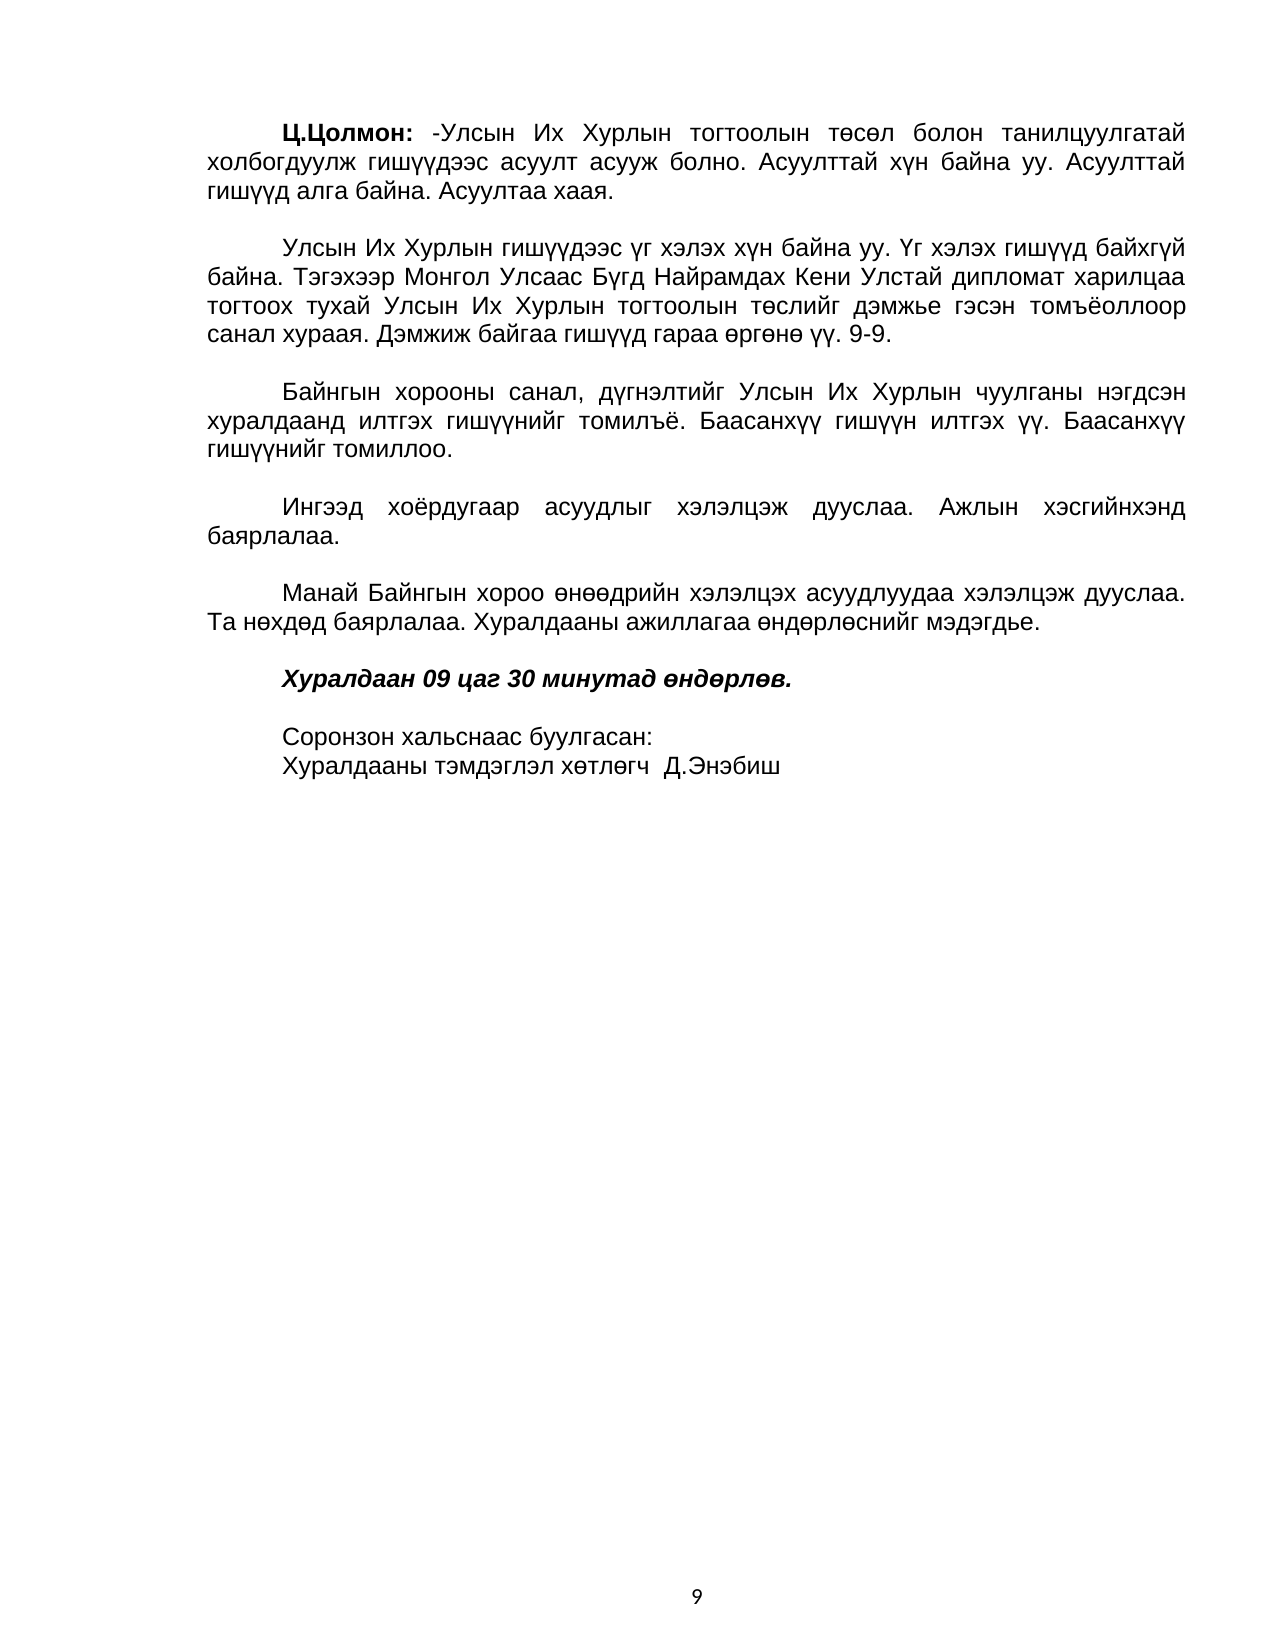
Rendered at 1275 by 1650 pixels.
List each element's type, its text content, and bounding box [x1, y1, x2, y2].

text Улсын Их Хурлын гишүүдээс үг хэлэх хүн байна уу. Үг хэлэх гишүүд байхгүй байна. Тэгэхээр Монгол Улсаас Бүгд Найрамдах Кени Улстай дипломат харилцаа тогтоох тухай Улсын Их Хурлын тогтоолын төслийг дэмжье гэсэн томъёоллоор санал хураая. Дэмжиж байгаа гишүүд гараа өргөнө үү. 9-9. [207, 233, 1186, 348]
text Хуралдааны тэмдэглэл хөтлөгч Д.Энэбиш [207, 751, 1186, 779]
text Соронзон хальснаас буулгасан: [207, 722, 1186, 751]
text Ингээд хоёрдугаар асуудлыг хэлэлцэж дууслаа. Ажлын хэсгийнхэнд баярлалаа. [207, 492, 1186, 549]
text Байнгын хорооны санал, дүгнэлтийг Улсын Их Хурлын чуулганы нэгдсэн хуралдаанд илтгэх гишүүнийг томилъё. Баасанхүү гишүүн илтгэх үү. Баасанхүү гишүүнийг томиллоо. [207, 377, 1186, 463]
text Манай Байнгын хороо өнөөдрийн хэлэлцэх асуудлуудаа хэлэлцэж дууслаа. Та нөхдөд баярлалаа. Хуралдааны ажиллагаа өндөрлөснийг мэдэгдье. [207, 578, 1186, 636]
text Хуралдаан 09 цаг 30 минутад өндөрлөв. [207, 664, 1186, 693]
text Ц.Цолмон: -Улсын Их Хурлын тогтоолын төсөл болон танилцуулгатай холбогдуулж гишүүдээс асуулт асууж болно. Асуулттай хүн байна уу. Асуулттай гишүүд алга байна. Асуултаа хаая. [207, 118, 1186, 204]
